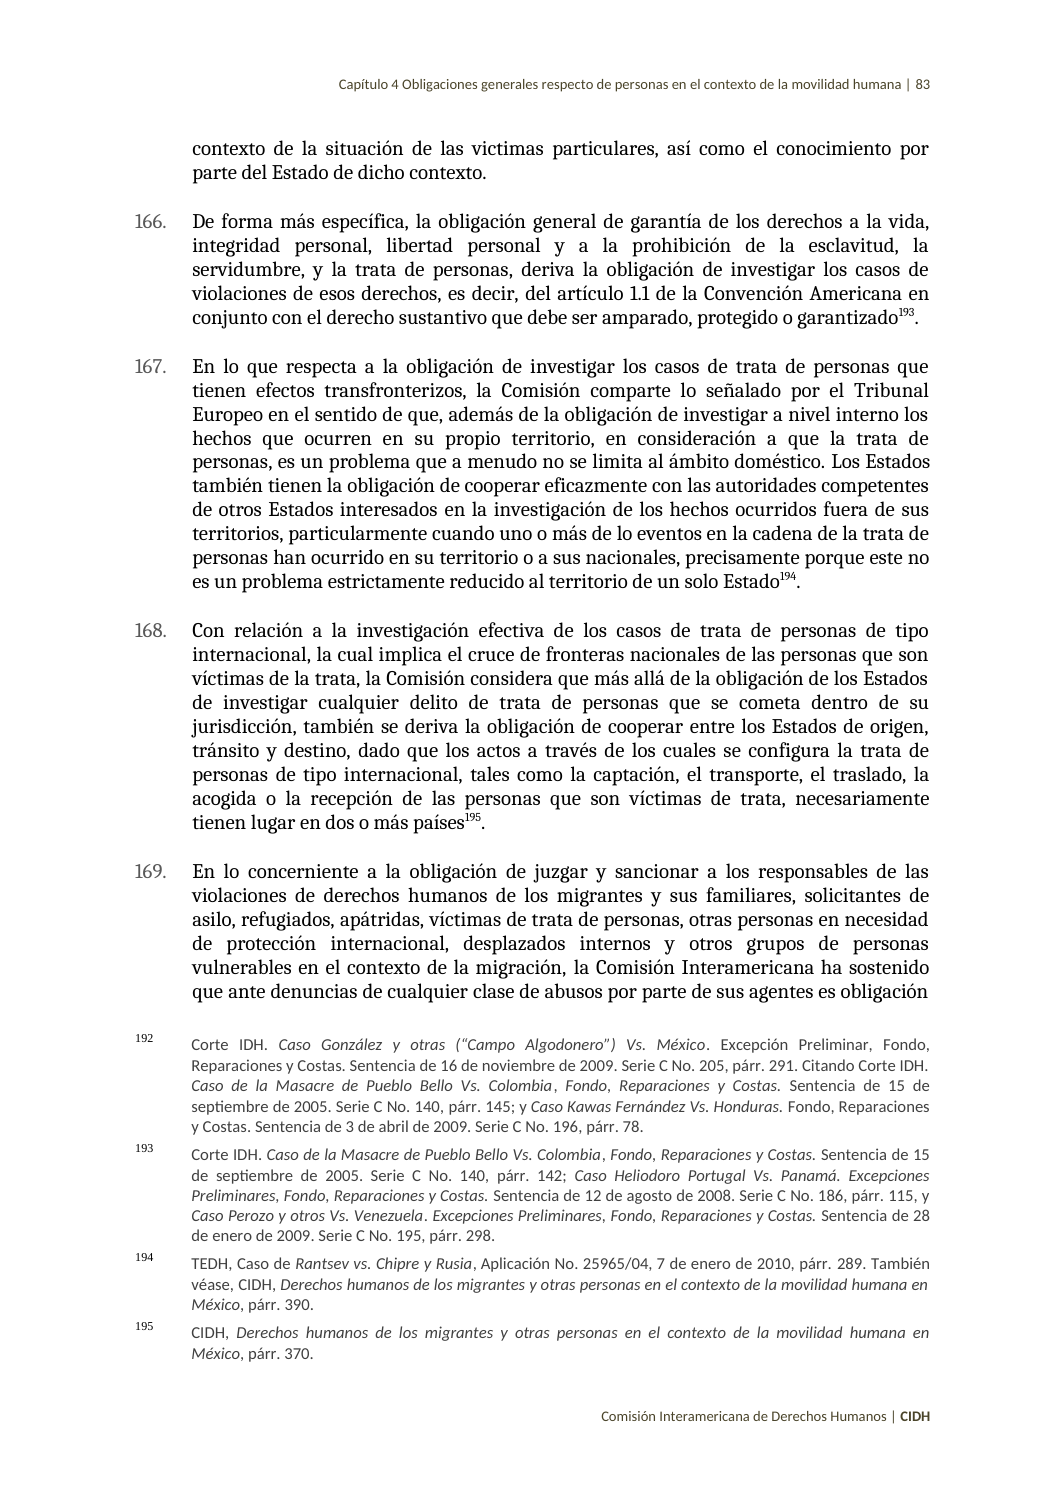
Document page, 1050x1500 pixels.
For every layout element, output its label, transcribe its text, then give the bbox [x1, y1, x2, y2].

text En lo concerniente a la obligación de juzgar y sancionar a los responsables de las violaciones de derechos humanos de los migrantes y sus familiares, solicitantes de asilo, refugiados, apátridas, víctimas de trata de personas, otras personas en necesidad de protección internacional, desplazados internos y otros grupos de personas vulnerables en el contexto de la migración, la Comisión Interamericana ha sostenido que ante denuncias de cualquier clase de abusos por parte de sus agentes es obligación del Estado llevar a cabo una investigación seria, independiente, imparcial y efectiva, con objeto de esclarecer estos hechos y sancionar toda violación a los derechos humanos. Asimismo, teniendo en cuenta que un gran número de los actos de violencia y discriminación contra migrantes son perpetrados por terceros o particulares, tales como grupos del crimen organizado o delincuentes comunes, la Comisión estima necesario recordar que la responsabilidad internacional del Estado también puede generarse por atribución a este de actos violatorios de derechos humanos cometidos por terceros o particulares, en el marco de las obligaciones del Estado de garantizar el respeto de esos derechos entre individuos. [135, 859, 930, 1003]
text En lo que respecta a la obligación de investigar los casos de trata de personas que tienen efectos transfronterizos, la Comisión comparte lo señalado por el Tribunal Europeo en el sentido de que, además de la obligación de investigar a nivel interno los hechos que ocurren en su propio territorio, en consideración a que la trata de personas, es un problema que a menudo no se limita al ámbito doméstico. Los Estados también tienen la obligación de cooperar eficazmente con las autoridades competentes de otros Estados interesados en la investigación de los hechos ocurridos fuera de sus territorios, particularmente cuando uno o más de lo eventos en la cadena de la trata de personas han ocurrido en su territorio o a sus nacionales, precisamente porque este no es un problema estrictamente reducido al territorio de un solo Estado. [135, 354, 930, 594]
text Con relación a la investigación efectiva de los casos de trata de personas de tipo internacional, la cual implica el cruce de fronteras nacionales de las personas que son víctimas de la trata, la Comisión considera que más allá de la obligación de los Estados de investigar cualquier delito de trata de personas que se cometa dentro de su jurisdicción, también se deriva la obligación de cooperar entre los Estados de origen, tránsito y destino, dado que los actos a través de los cuales se configura la trata de personas de tipo internacional, tales como la captación, el transporte, el traslado, la acogida o la recepción de las personas que son víctimas de trata, necesariamente tienen lugar en dos o más países. [135, 619, 930, 834]
text De forma más específica, la obligación general de garantía de los derechos a la vida, integridad personal, libertad personal y a la prohibición de la esclavitud, la servidumbre, y la trata de personas, deriva la obligación de investigar los casos de violaciones de esos derechos, es decir, del artículo 1.1 de la Convención Americana en conjunto con el derecho sustantivo que debe ser amparado, protegido o garantizado. [135, 209, 930, 329]
